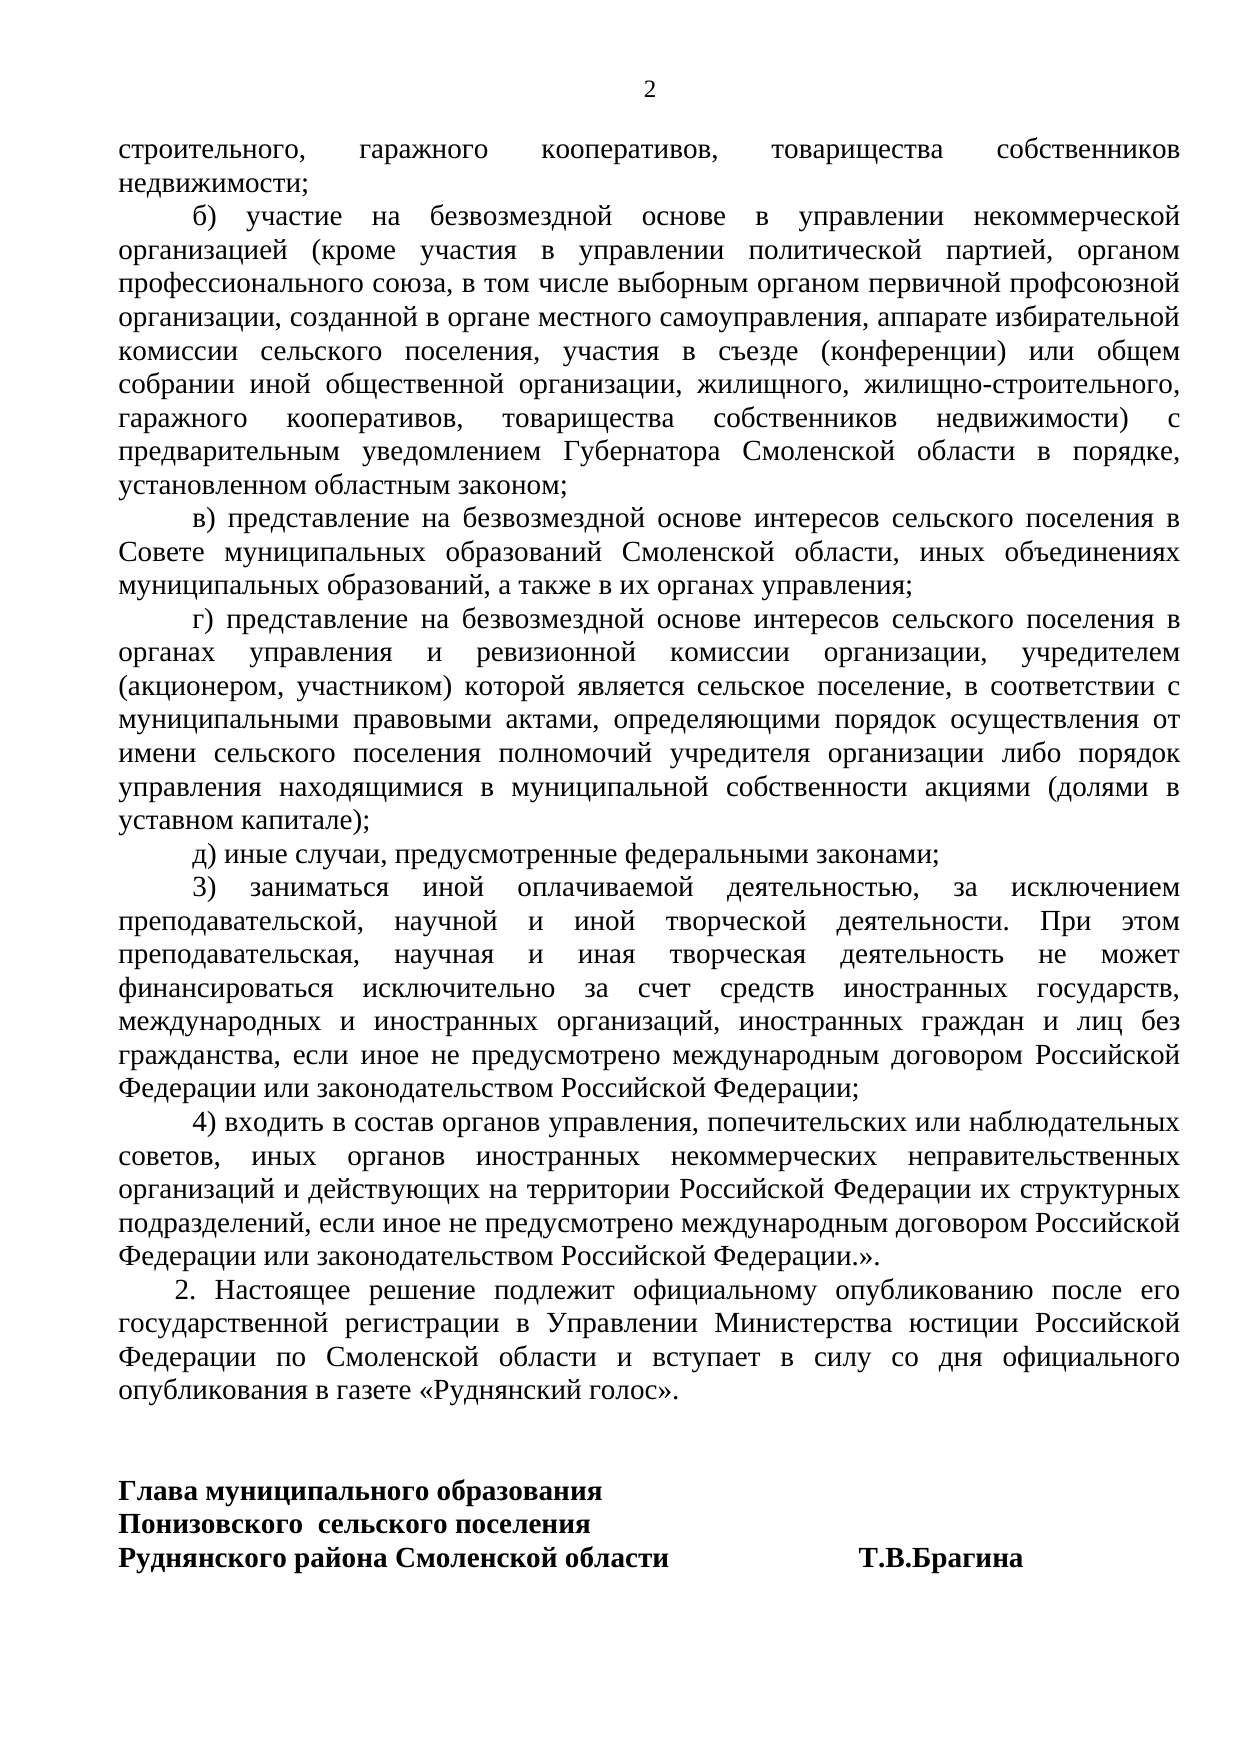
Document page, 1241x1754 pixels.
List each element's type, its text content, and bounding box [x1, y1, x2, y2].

text д) иные случаи, предусмотренные федеральными законами; [118, 836, 1181, 869]
text Понизовского сельского поселения [118, 1507, 1181, 1540]
text 4) входить в состав органов управления, попечительских или наблюдательных советов, иных органов иностранных некоммерческих неправительственных организаций и действующих на территории Российской Федерации их структурных подразделений, если иное не предусмотрено международным договором Российской Федерации или законодательством Российской Федерации.». [118, 1104, 1181, 1272]
text г) представление на безвозмездной основе интересов сельского поселения в органах управления и ревизионной комиссии организации, учредителем (акционером, участником) которой является сельское поселение, в соответствии с муниципальными правовыми актами, определяющими порядок осуществления от имени сельского поселения полномочий учредителя организации либо порядок управления находящимися в муниципальной собственности акциями (долями в уставном капитале); [118, 601, 1181, 836]
text в) представление на безвозмездной основе интересов сельского поселения в Совете муниципальных образований Смоленской области, иных объединениях муниципальных образований, а также в их органах управления; [118, 500, 1181, 601]
text Руднянского района Смоленской области Т.В.Брагина [118, 1540, 1181, 1574]
text 2. Настоящее решение подлежит официальному опубликованию после его государственной регистрации в Управлении Министерства юстиции Российской Федерации по Смоленской области и вступает в силу со дня официального опубликования в газете «Руднянский голос». [118, 1272, 1181, 1406]
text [118, 131, 1181, 198]
text Глава муниципального образования [118, 1473, 1181, 1507]
text б) участие на безвозмездной основе в управлении некоммерческой организацией (кроме участия в управлении политической партией, органом профессионального союза, в том числе выборным органом первичной профсоюзной организации, созданной в органе местного самоуправления, аппарате избирательной комиссии сельского поселения, участия в съезде (конференции) или общем собрании иной общественной организации, жилищного, жилищно-строительного, гаражного кооперативов, товарищества собственников недвижимости) с предварительным уведомлением Губернатора Смоленской области в порядке, установленном областным законом; [118, 198, 1181, 500]
text 3) заниматься иной оплачиваемой деятельностью, за исключением преподавательской, научной и иной творческой деятельности. При этом преподавательская, научная и иная творческая деятельность не может финансироваться исключительно за счет средств иностранных государств, международных и иностранных организаций, иностранных граждан и лиц без гражданства, если иное не предусмотрено международным договором Российской Федерации или законодательством Российской Федерации; [118, 869, 1181, 1104]
